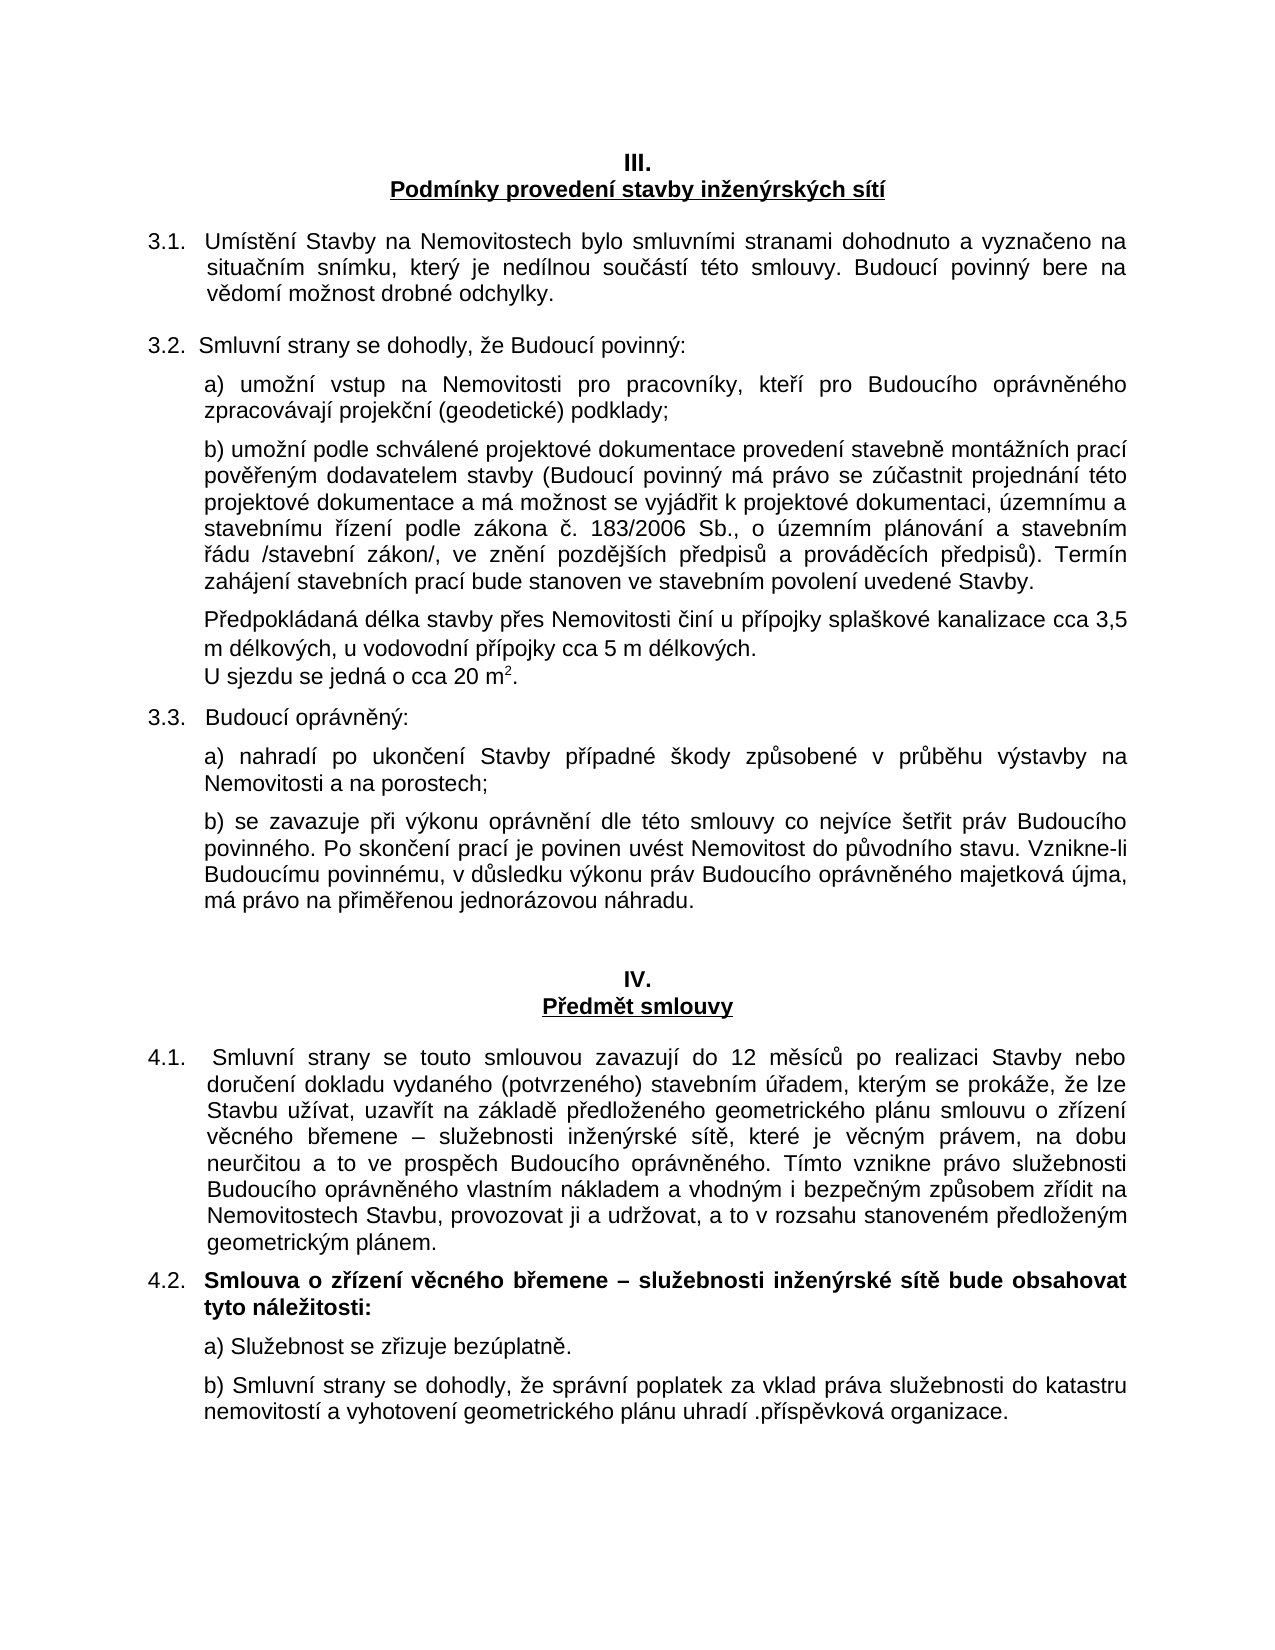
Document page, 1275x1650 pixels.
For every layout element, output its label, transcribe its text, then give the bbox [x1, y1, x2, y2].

text b) umožní podle schválené projektové dokumentace provedení stavebně montážních prací pověřeným dodavatelem stavby (Budoucí povinný má právo se zúčastnit projednání této projektové dokumentace a má možnost se vyjádřit k projektové dokumentaci, územnímu a stavebnímu řízení podle zákona č. 183/2006 Sb., o územním plánování a stavebním řádu /stavební zákon/, ve znění pozdějších předpisů a prováděcích předpisů). Termín zahájení stavebních prací bude stanoven ve stavebním povolení uvedené Stavby. [148, 436, 1127, 594]
text 3.3. Budoucí oprávněný: [148, 704, 1127, 731]
text IV. [148, 966, 1127, 993]
text 4.1. Smluvní strany se touto smlouvou zavazují do 12 měsíců po realizaci Stavby nebo doručení dokladu vydaného (potvrzeného) stavebním úřadem, kterým se prokáže, že lze Stavbu užívat, uzavřít na základě předloženého geometrického plánu smlouvu o zřízení věcného břemene – služebnosti inženýrské sítě, které je věcným právem, na dobu neurčitou a to ve prospěch Budoucího oprávněného. Tímto vznikne právo služebnosti Budoucího oprávněného vlastním nákladem a vhodným i bezpečným způsobem zřídit na Nemovitostech Stavbu, provozovat ji a udržovat, a to v rozsahu stanoveném předloženým geometrickým plánem. [148, 1044, 1127, 1255]
text Předmět smlouvy [148, 993, 1127, 1019]
text Předpokládaná délka stavby přes Nemovitosti činí u přípojky splaškové kanalizace cca 3,5 m délkových, u vodovodní přípojky cca 5 m délkových. [204, 606, 1127, 661]
text 3.2. Smluvní strany se dohodly, že Budoucí povinný: [148, 332, 1127, 358]
text U sjezdu se jedná o cca 20 m2. [204, 663, 1127, 690]
text 4.2. Smlouva o zřízení věcného břemene – služebnosti inženýrské sítě bude obsahovat tyto náležitosti: [148, 1267, 1127, 1320]
text Podmínky provedení stavby inženýrských sítí [148, 176, 1127, 203]
text b) se zavazuje při výkonu oprávnění dle této smlouvy co nejvíce šetřit práv Budoucího povinného. Po skončení prací je povinen uvést Nemovitost do původního stavu. Vznikne-li Budoucímu povinnému, v důsledku výkonu práv Budoucího oprávněného majetková újma, má právo na přiměřenou jednorázovou náhradu. [148, 808, 1127, 914]
text a) Služebnost se zřizuje bezúplatně. [148, 1333, 1127, 1359]
text a) umožní vstup na Nemovitosti pro pracovníky, kteří pro Budoucího oprávněného zpracovávají projekční (geodetické) podklady; [148, 371, 1127, 423]
text III. [148, 148, 1127, 176]
text 3.1. Umístění Stavby na Nemovitostech bylo smluvními stranami dohodnuto a vyznačeno na situačním snímku, který je nedílnou součástí této smlouvy. Budoucí povinný bere na vědomí možnost drobné odchylky. [148, 228, 1127, 307]
text a) nahradí po ukončení Stavby případné škody způsobené v průběhu výstavby na Nemovitosti a na porostech; [148, 743, 1127, 796]
text b) Smluvní strany se dohodly, že správní poplatek za vklad práva služebnosti do katastru nemovitostí a vyhotovení geometrického plánu uhradí .příspěvková organizace. [148, 1372, 1127, 1424]
